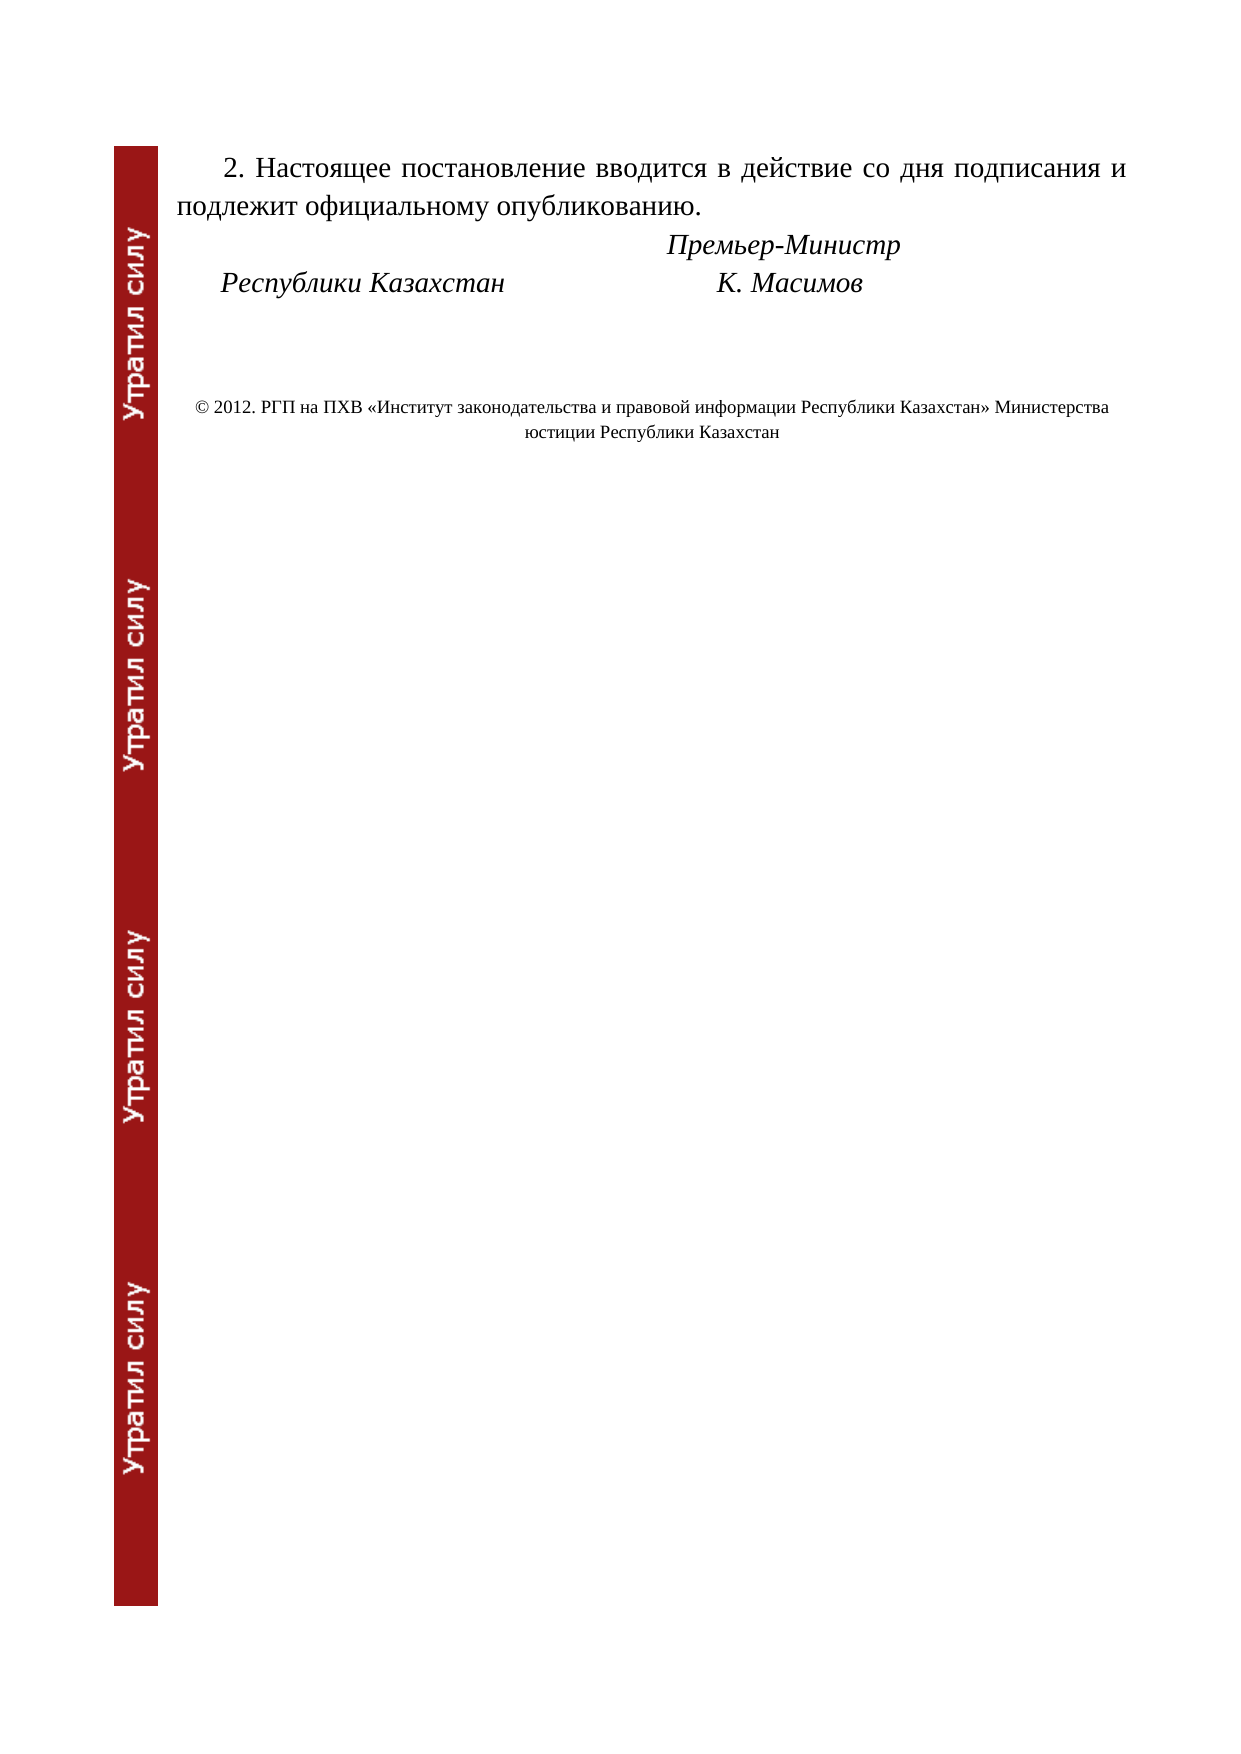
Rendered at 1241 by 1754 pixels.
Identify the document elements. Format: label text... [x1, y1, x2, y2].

picture [114, 222, 158, 227]
text Премьер-Министр Республики Казахстан К. Масимов [112, 227, 1128, 299]
picture [114, 442, 158, 1606]
text © 2012. РГП на ПХВ «Институт законодательства и правовой информации Республики Казахстан» Министерства юстиции Республики Казахстан [112, 396, 1128, 442]
picture [114, 299, 158, 396]
picture [114, 146, 158, 150]
